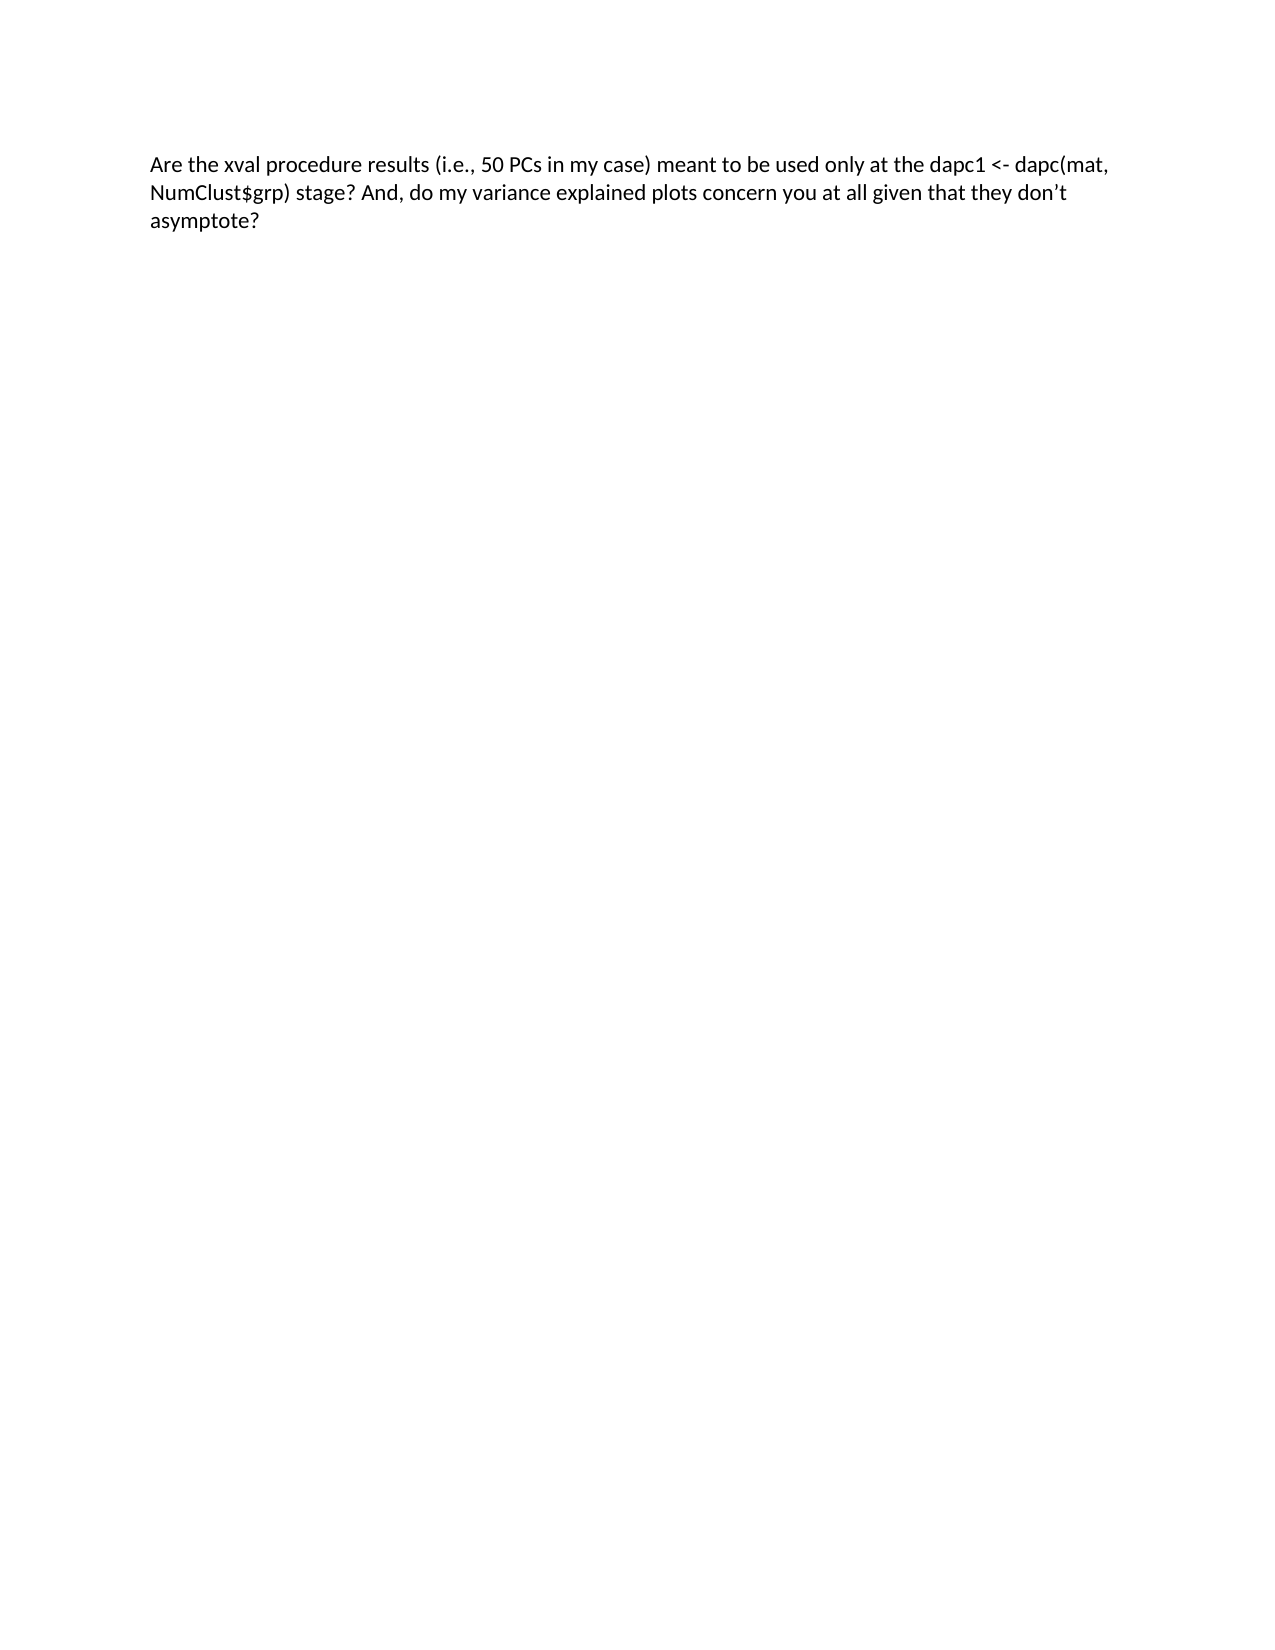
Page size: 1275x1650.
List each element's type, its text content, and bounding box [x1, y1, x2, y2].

text Are the xval procedure results (i.e., 50 PCs in my case) meant to be used only at the dapc1 <- dapc(mat, NumClust$grp) stage? And, do my variance explained plots concern you at all given that they don’t asymptote? [150, 150, 1125, 234]
